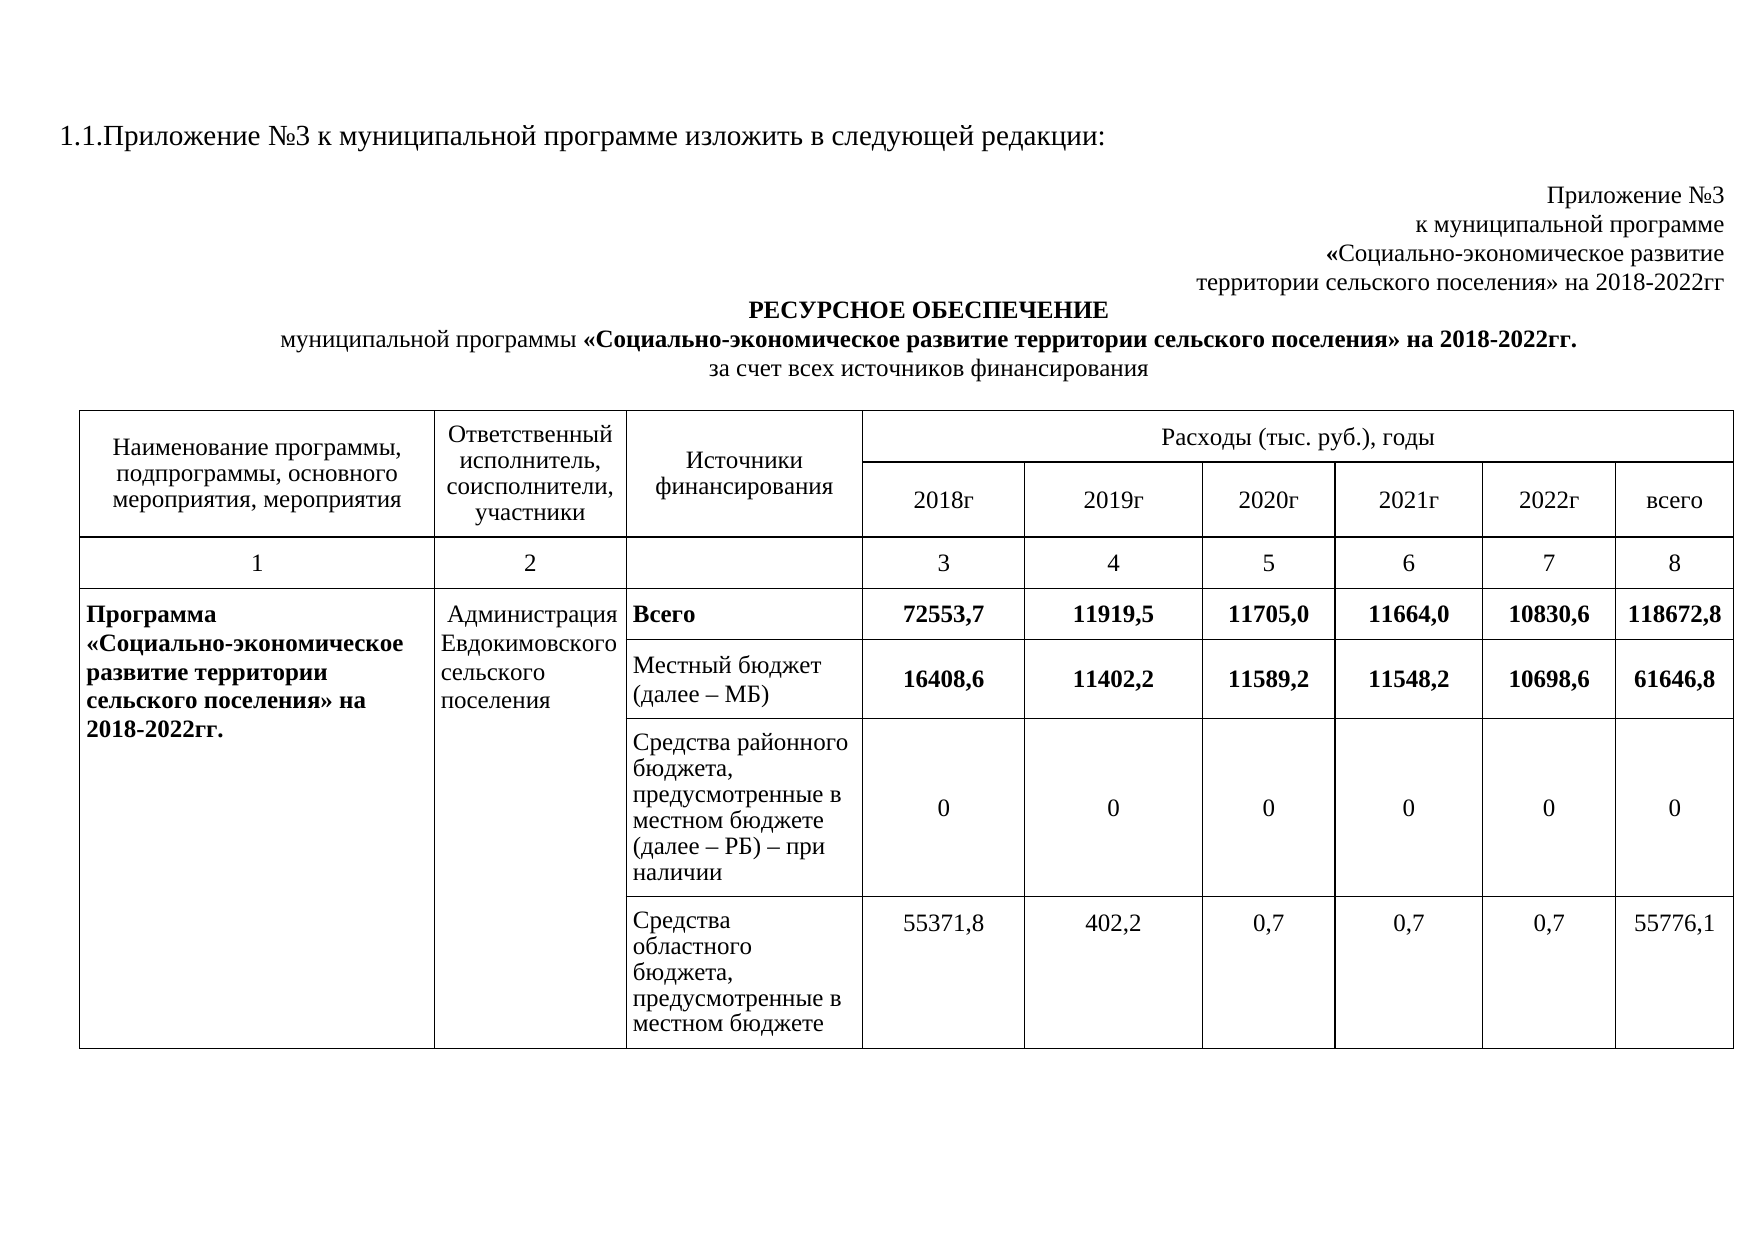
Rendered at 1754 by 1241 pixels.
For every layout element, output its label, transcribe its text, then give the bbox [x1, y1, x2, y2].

table_cell 0 [1616, 719, 1733, 896]
text муниципальной программы «Социально-экономическое развитие территории сельского поселения» на 2018-2022гг. [59, 324, 1724, 353]
table_cell Средства районного бюджета, предусмотренные в местном бюджете (далее – РБ) – при наличии [627, 719, 862, 896]
table_cell 11705,0 [1203, 589, 1334, 638]
table_cell Всего [627, 589, 862, 638]
table_cell 11402,2 [1025, 640, 1202, 718]
table_cell 8 [1616, 538, 1733, 587]
table_cell 10698,6 [1483, 640, 1615, 718]
text территории сельского поселения» на 2018-2022гг [59, 267, 1724, 295]
table_cell 11664,0 [1336, 589, 1482, 638]
table_cell 2 [435, 538, 626, 587]
table_cell 11919,5 [1025, 589, 1202, 638]
table_cell 0,7 [1483, 897, 1615, 1048]
table_cell всего [1616, 463, 1733, 536]
text за счет всех источников финансирования [59, 353, 1724, 382]
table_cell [627, 897, 862, 1048]
table_cell Администрация Евдокимовского сельского поселения [435, 589, 626, 1048]
table_cell 0 [1336, 719, 1482, 896]
table_cell 2019г [1025, 463, 1202, 536]
text «Социально-экономическое развитие [59, 238, 1724, 267]
table_cell 11548,2 [1336, 640, 1482, 718]
text 1.1.Приложение №3 к муниципальной программе изложить в следующей редакции: [59, 118, 1724, 152]
table_cell 3 [863, 538, 1024, 587]
text к муниципальной программе [59, 209, 1724, 238]
table_cell [627, 538, 862, 587]
table_cell 2022г [1483, 463, 1615, 536]
table_cell 402,2 [1025, 897, 1202, 1048]
table_cell Местный бюджет (далее – МБ) [627, 640, 862, 718]
table_cell 61646,8 [1616, 640, 1733, 718]
table_cell 0,7 [1336, 897, 1482, 1048]
table_cell 4 [1025, 538, 1202, 587]
table_cell 16408,6 [863, 640, 1024, 718]
table_cell 2018г [863, 463, 1024, 536]
table_cell 10830,6 [1483, 589, 1615, 638]
table_cell 0 [863, 719, 1024, 896]
table_header Расходы (тыс. руб.), годы [863, 411, 1733, 461]
table_cell 11589,2 [1203, 640, 1334, 718]
table_header Источники финансирования [627, 411, 862, 536]
table_cell 7 [1483, 538, 1615, 587]
table_cell Программа «Социально-экономическое развитие территории сельского поселения» на 2018-2022гг. [80, 589, 434, 1048]
table_cell 2020г [1203, 463, 1334, 536]
table_cell 55776,1 [1616, 897, 1733, 1048]
table_header Ответственный исполнитель, соисполнители, участники [435, 411, 626, 536]
text РЕСУРСНОЕ ОБЕСПЕЧЕНИЕ [59, 295, 1724, 324]
table_cell 55371,8 [863, 897, 1024, 1048]
table_cell 118672,8 [1616, 589, 1733, 638]
table_cell 1 [80, 538, 434, 587]
table_cell 0 [1483, 719, 1615, 896]
table_cell 2021г [1336, 463, 1482, 536]
table_cell 72553,7 [863, 589, 1024, 638]
table_cell 0 [1025, 719, 1202, 896]
text Приложение №3 [59, 180, 1724, 209]
table_cell 0,7 [1203, 897, 1334, 1048]
table_cell 0 [1203, 719, 1334, 896]
table_header Наименование программы, подпрограммы, основного мероприятия, мероприятия [80, 411, 434, 536]
table_cell 5 [1203, 538, 1334, 587]
table_cell 6 [1336, 538, 1482, 587]
